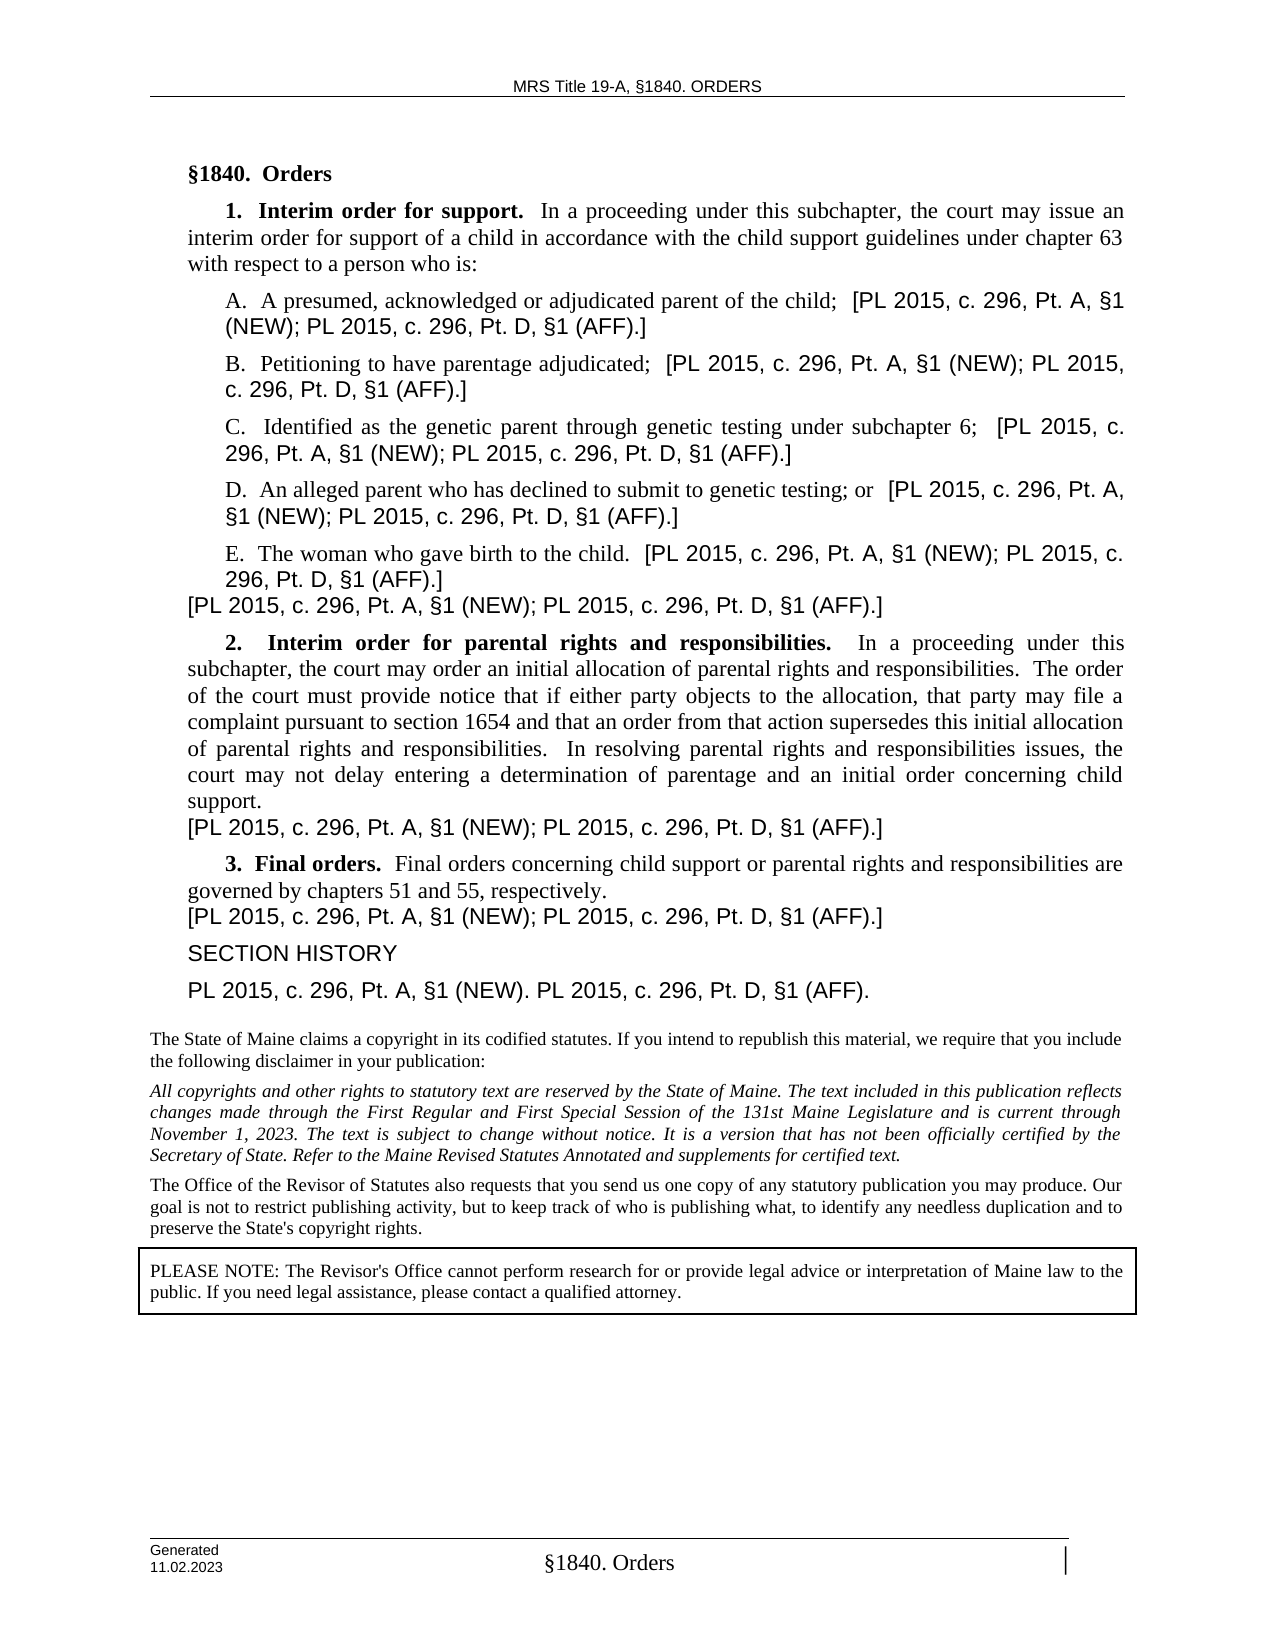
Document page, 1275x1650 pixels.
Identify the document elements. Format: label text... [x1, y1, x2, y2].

text 2. Interim order for parental rights and responsibilities. In a proceeding under this subchapter, the court may order an initial allocation of parental rights and responsibilities. The order of the court must provide notice that if either party objects to the allocation, that party may file a complaint pursuant to section 1654 and that an order from that action supersedes this initial allocation of parental rights and responsibilities. In resolving parental rights and responsibilities issues, the court may not delay entering a determination of parentage and an initial order concerning child support. [187, 629, 1125, 814]
text PL 2015, c. 296, Pt. A, §1 (NEW). PL 2015, c. 296, Pt. D, §1 (AFF). [187, 977, 1125, 1003]
text All copyrights and other rights to statutory text are reserved by the State of Maine. The text included in this publication reflects changes made through the First Regular and First Special Session of the 131st Maine Legislature and is current through November 1, 2023 . The text is subject to change without notice. It is a version that has not been officially certified by the Secretary of State. Refer to the Maine Revised Statutes Annotated and supplements for certified text. [150, 1079, 1125, 1166]
text PLEASE NOTE: The Revisor's Office cannot perform research for or provide legal advice or interpretation of Maine law to the public. If you need legal assistance, please contact a qualified attorney. [140, 1249, 1135, 1313]
text A. A presumed, acknowledged or adjudicated parent of the child; [PL 2015, c. 296, Pt. A, §1 (NEW); PL 2015, c. 296, Pt. D, §1 (AFF).] [225, 287, 1125, 339]
text 3. Final orders. Final orders concerning child support or parental rights and responsibilities are governed by chapters 51 and 55, respectively. [187, 850, 1125, 903]
text [PL 2015, c. 296, Pt. A, §1 (NEW); PL 2015, c. 296, Pt. D, §1 (AFF).] [187, 903, 1125, 929]
text [PL 2015, c. 296, Pt. A, §1 (NEW); PL 2015, c. 296, Pt. D, §1 (AFF).] [187, 592, 1125, 619]
text SECTION HISTORY [187, 940, 1125, 966]
text §1840. Orders [187, 160, 1125, 187]
text B. Petitioning to have parentage adjudicated; [PL 2015, c. 296, Pt. A, §1 (NEW); PL 2015, c. 296, Pt. D, §1 (AFF).] [225, 350, 1125, 403]
text 1. Interim order for support. In a proceeding under this subchapter, the court may issue an interim order for support of a child in accordance with the child support guidelines under chapter 63 with respect to a person who is: [187, 197, 1125, 276]
text E. The woman who gave birth to the child. [PL 2015, c. 296, Pt. A, §1 (NEW); PL 2015, c. 296, Pt. D, §1 (AFF).] [225, 539, 1125, 592]
text The State of Maine claims a copyright in its codified statutes. If you intend to republish this material, we require that you include the following disclaimer in your publication: [150, 1028, 1125, 1071]
text D. An alleged parent who has declined to submit to genetic testing; or [PL 2015, c. 296, Pt. A, §1 (NEW); PL 2015, c. 296, Pt. D, §1 (AFF).] [225, 476, 1125, 529]
text The Office of the Revisor of Statutes also requests that you send us one copy of any statutory publication you may produce. Our goal is not to restrict publishing activity, but to keep track of who is publishing what, to identify any needless duplication and to preserve the State's copyright rights. [150, 1174, 1125, 1239]
text [PL 2015, c. 296, Pt. A, §1 (NEW); PL 2015, c. 296, Pt. D, §1 (AFF).] [187, 814, 1125, 840]
text C. Identified as the genetic parent through genetic testing under subchapter 6; [PL 2015, c. 296, Pt. A, §1 (NEW); PL 2015, c. 296, Pt. D, §1 (AFF).] [225, 413, 1125, 466]
